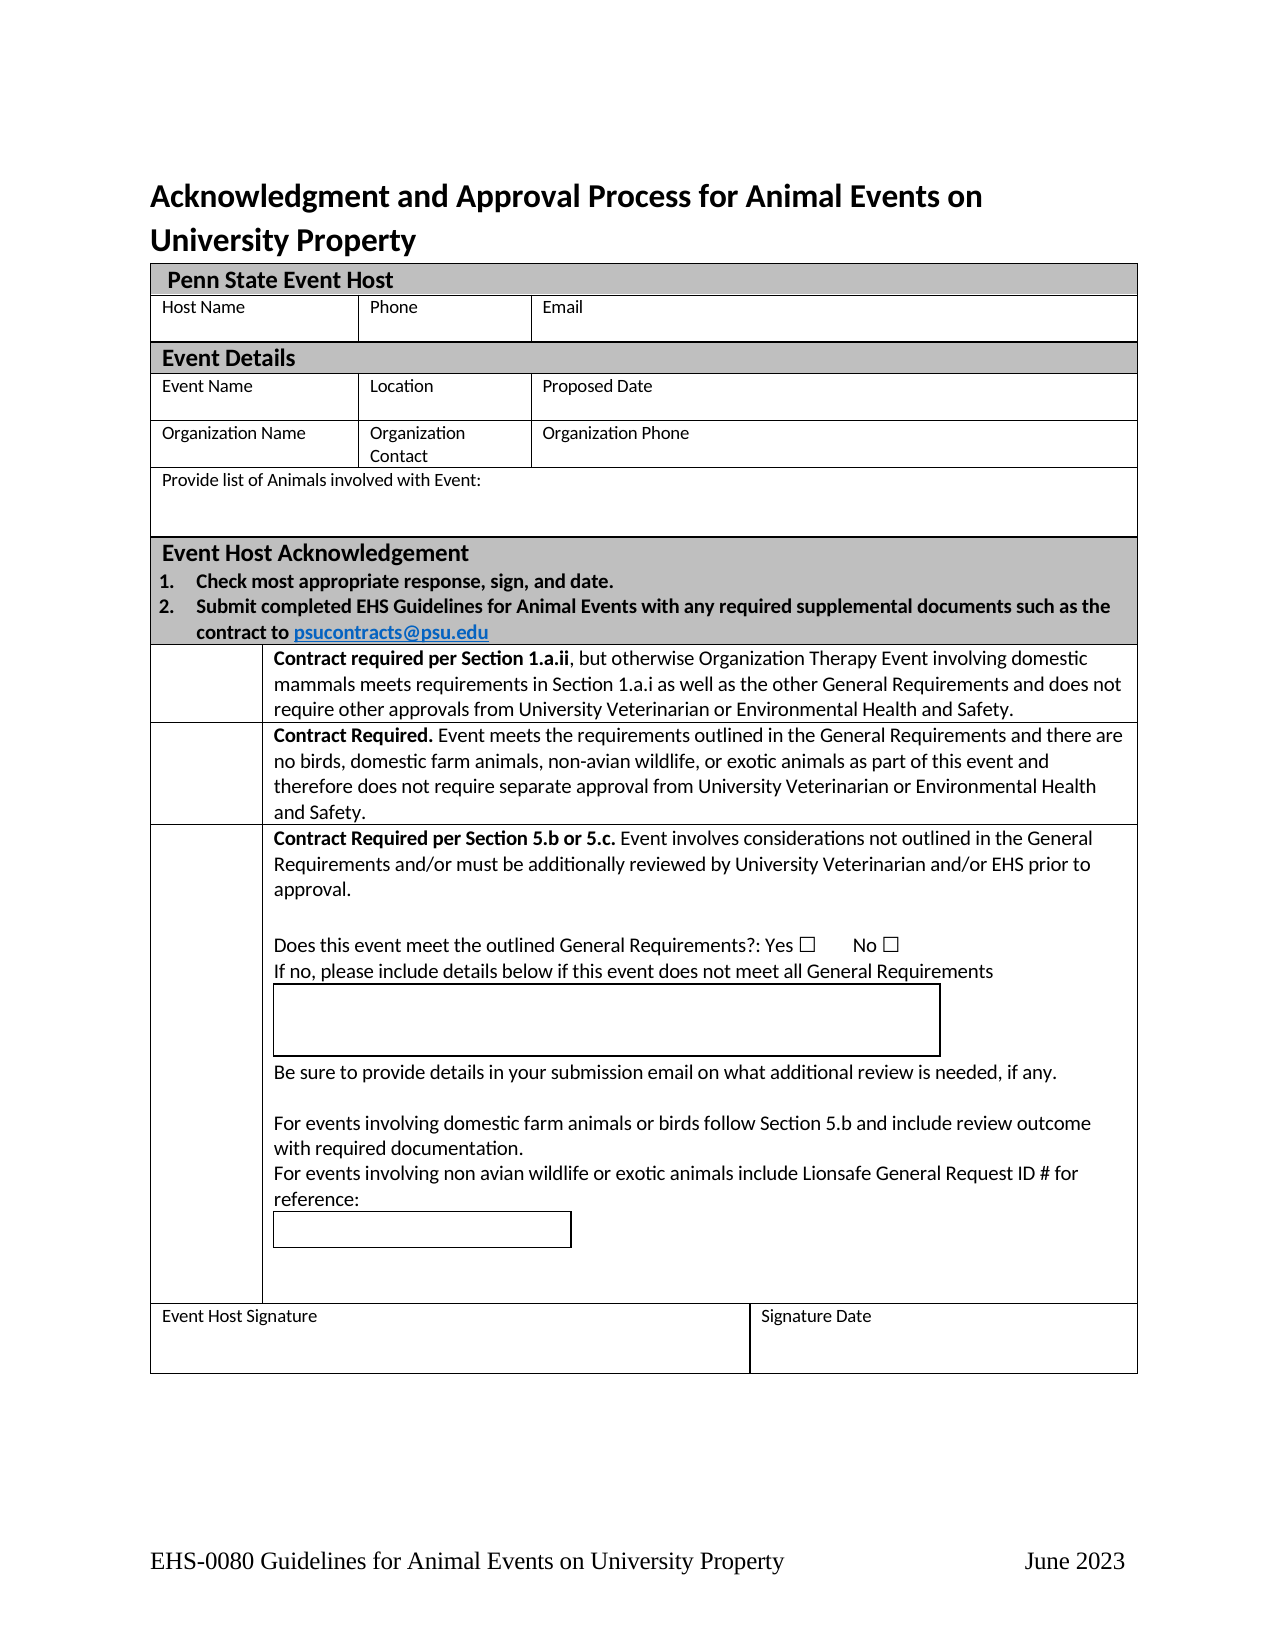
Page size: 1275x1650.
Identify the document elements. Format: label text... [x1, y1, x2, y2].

table_cell [151, 825, 262, 1303]
table_cell Contract Required. Event meets the requirements outlined in the General Requirements and there are no birds, domestic farm animals, non-avian wildlife, or exotic animals as part of this event and therefore does not require separate approval from University Veterinarian or Environmental Health and Safety. [263, 723, 1137, 824]
table_cell Proposed Date [532, 374, 1137, 420]
table_cell Organization Contact [359, 421, 531, 467]
subtitle Acknowledgment and Approval Process for Animal Events on University Property [150, 175, 1125, 260]
table_cell Email [532, 296, 1137, 341]
table_cell Organization Name [151, 421, 358, 467]
table_cell Contract required per Section 1.a.ii, but otherwise Organization Therapy Event involving domestic mammals meets requirements in Section 1.a.i as well as the other General Requirements and does not require other approvals from University Veterinarian or Environmental Health and Safety. [263, 645, 1137, 722]
table_header Penn State Event Host [151, 264, 1137, 294]
table_cell Event Host Signature [151, 1304, 749, 1373]
table_cell Signature Date [751, 1304, 1137, 1373]
table_cell [151, 723, 262, 824]
table_cell Organization Phone [532, 421, 1137, 467]
table_cell Event Name [151, 374, 358, 420]
table_cell Provide list of Animals involved with Event: [151, 468, 1137, 536]
table_cell Contract Required per Section 5.b or 5.c. Event involves considerations not outlined in the General Requirements and/or must be additionally reviewed by University Veterinarian and/or EHS prior to approval. Does this event meet the outlined General Requirements?: Yes No If no, please include details below if this event does not meet all General Requirements Be sure to provide details in your submission email on what additional review is needed, if any. For events involving domestic farm animals or birds follow Section 5.b and include review outcome with required documentation. For events involving non avian wildlife or exotic animals include Lionsafe General Request ID # for reference: [263, 825, 1137, 1303]
table_cell Location [359, 374, 531, 420]
table_cell Event Details [151, 343, 1137, 373]
table_cell [151, 645, 262, 722]
table_cell Host Name [151, 296, 358, 341]
table_cell Phone [359, 296, 531, 341]
table_cell Event Host Acknowledgement Check most appropriate response, sign, and date. Submit completed EHS Guidelines for Animal Events with any required supplemental documents such as the contract to psucontracts@psu.edu [151, 538, 1137, 644]
